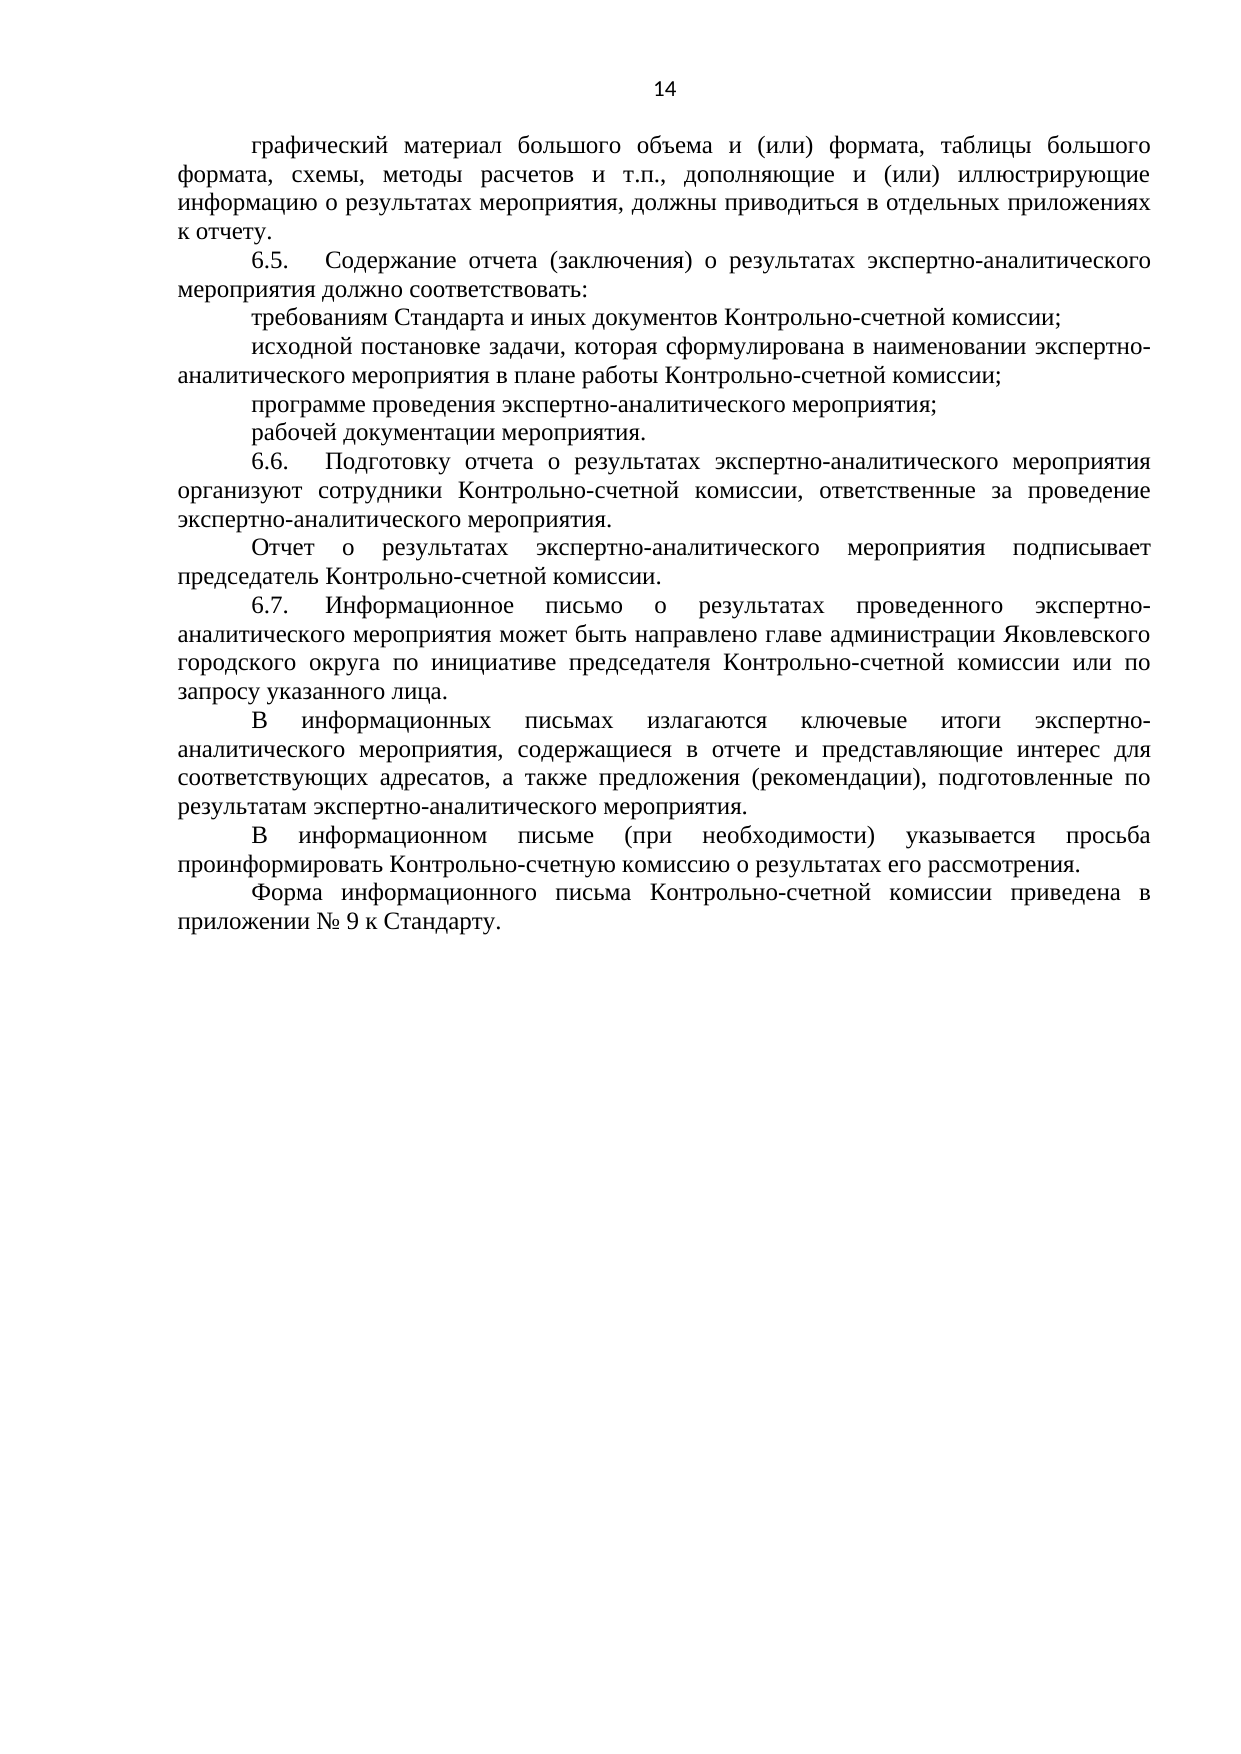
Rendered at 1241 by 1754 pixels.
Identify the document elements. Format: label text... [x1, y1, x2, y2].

text Форма информационного письма Контрольно-счетной комиссии приведена в приложении № 9 к Стандарту. [177, 877, 1152, 935]
text программе проведения экспертно-аналитического мероприятия; [177, 389, 1152, 417]
list Подготовку отчета о результатах экспертно-аналитического мероприятия организуют сотрудники Контрольно-счетной комиссии, ответственные за проведение экспертно-аналитического мероприятия. [177, 446, 1152, 532]
list Содержание отчета (заключения) о результатах экспертно-аналитического мероприятия должно соответствовать: [177, 245, 1152, 302]
text рабочей документации мероприятия. [177, 417, 1152, 446]
text Отчет о результатах экспертно-аналитического мероприятия подписывает председатель Контрольно-счетной комиссии. [177, 532, 1152, 590]
text требованиям Стандарта и иных документов Контрольно-счетной комиссии; [177, 302, 1152, 331]
text В информационном письме (при необходимости) указывается просьба проинформировать Контрольно-счетную комиссию о результатах его рассмотрения. [177, 820, 1152, 877]
text исходной постановке задачи, которая сформулирована в наименовании экспертно-аналитического мероприятия в плане работы Контрольно-счетной комиссии; [177, 331, 1152, 389]
text графический материал большого объема и (или) формата, таблицы большого формата, схемы, методы расчетов и т.п., дополняющие и (или) иллюстрирующие информацию о результатах мероприятия, должны приводиться в отдельных приложениях к отчету. [177, 130, 1152, 245]
list Информационное письмо о результатах проведенного экспертно-аналитического мероприятия может быть направлено главе администрации Яковлевского городского округа по инициативе председателя Контрольно-счетной комиссии или по запросу указанного лица. [177, 590, 1152, 705]
text В информационных письмах излагаются ключевые итоги экспертно-аналитического мероприятия, содержащиеся в отчете и представляющие интерес для соответствующих адресатов, а также предложения (рекомендации), подготовленные по результатам экспертно-аналитического мероприятия. [177, 705, 1152, 820]
